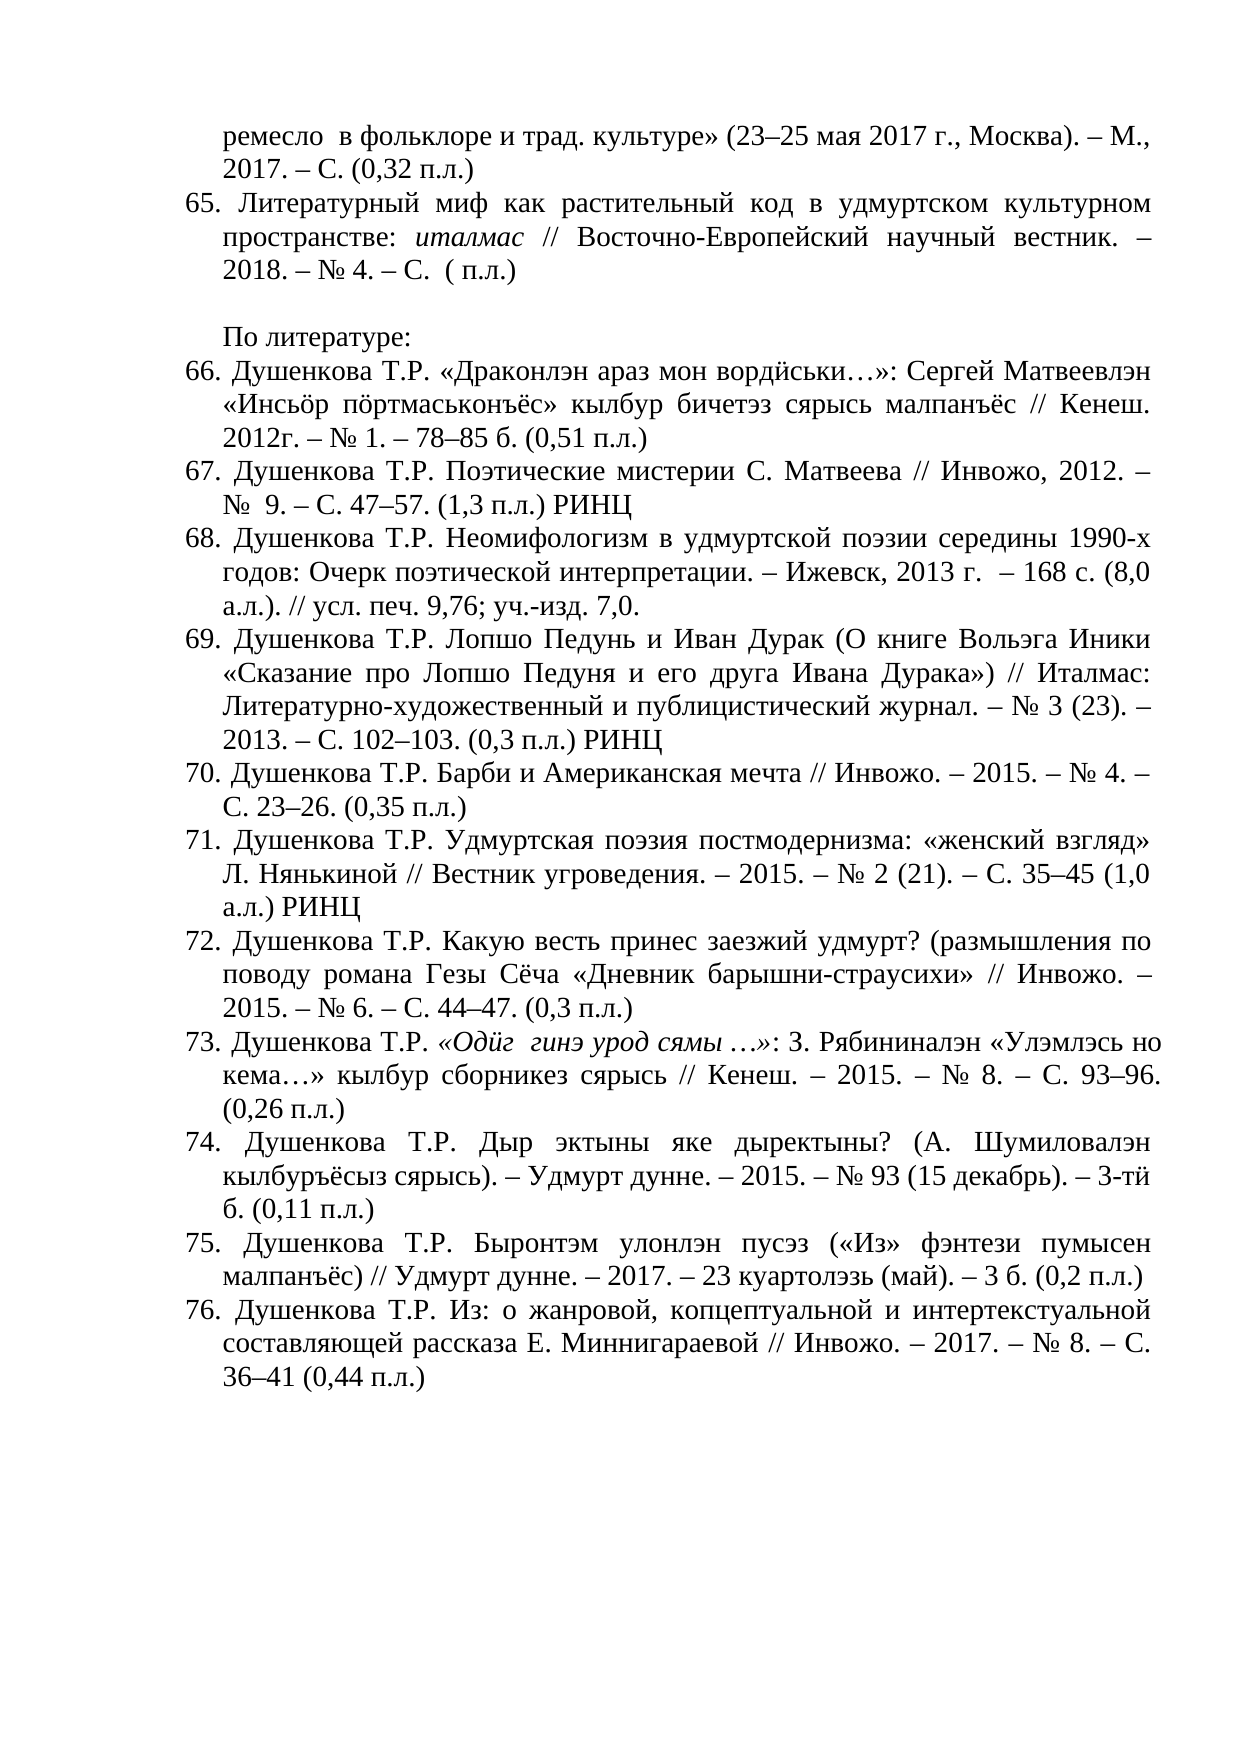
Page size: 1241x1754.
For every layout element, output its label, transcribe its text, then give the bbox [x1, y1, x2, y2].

list Душенкова Т.Р. Лопшо Педунь и Иван Дурак (О книге Вольэга Иники «Сказание про Лопшо Педуня и его друга Ивана Дурака») // Италмас: Литературно-художественный и публицистический журнал. – № 3 (23). – 2013. – С. 102–103. (0,3 п.л.) РИНЦ [185, 621, 1152, 755]
list Душенкова Т.Р. Какую весть принес заезжий удмурт? (размышления по поводу романа Гезы Сёча «Дневник барышни-страусихи» // Инвожо. – 2015. – № 6. – С. 44–47. (0,3 п.л.) [185, 923, 1152, 1024]
list Литературный миф как растительный код в удмуртском культурном пространстве: италмас // Восточно-Европейский научный вестник. – 2018. – № 4. – С. ( п.л.) [185, 185, 1152, 286]
list Душенкова Т.Р. Дыр эктыны яке дыректыны? (А. Шумиловалэн кылбуръёсыз сярысь). – Удмурт дунне. – 2015. – № 93 (15 декабрь). – 3-тӥ б. (0,11 п.л.) [185, 1124, 1152, 1225]
list Душенкова Т.Р. Быронтэм улонлэн пусэз («Из» фэнтези пумысен малпанъёс) // Удмурт дунне. – 2017. – 23 куартолэзь (май). – 3 б. (0,2 п.л.) [185, 1225, 1152, 1292]
list Душенкова Т.Р. Удмуртская поэзия постмодернизма: «женский взгляд» Л. Нянькиной // Вестник угроведения. – 2015. – № 2 (21). – С. 35–45 (1,0 а.л.) РИНЦ [185, 822, 1152, 923]
list Душенкова Т.Р. Из: о жанровой, копцептуальной и интертекстуальной составляющей рассказа Е. Миннигараевой // Инвожо. – 2017. – № 8. – С. 36–41 (0,44 п.л.) [185, 1292, 1152, 1393]
text По литературе: [222, 319, 1152, 353]
list Душенкова Т.Р. Барби и Американская мечта // Инвожо. – 2015. – № 4. – С. 23–26. (0,35 п.л.) [185, 755, 1152, 822]
list Душенкова Т.Р. Поэтические мистерии С. Матвеева // Инвожо, 2012. – № 9. – С. 47–57. (1,3 п.л.) РИНЦ [185, 453, 1152, 521]
list Душенкова Т.Р. «Драконлэн араз мон вордӥськи…»: Сергей Матвеевлэн «Инсьöр пöртмаськонъёс» кылбур бичетэз сярысь малпанъёс // Кенеш. 2012г. – № 1. – 78–85 б. (0,51 п.л.) [185, 353, 1152, 453]
list Душенкова Т.Р. Неомифологизм в удмуртской поэзии середины 1990-х годов: Очерк поэтической интерпретации. – Ижевск, 2013 г. – 168 с. (8,0 а.л.). // усл. печ. 9,76; уч.-изд. 7,0. [185, 521, 1152, 621]
list Душенкова Т.Р. «Одӥг гинэ урод сямы …»: З. Рябининалэн «Улэмлэсь но кема…» кылбур сборникез сярысь // Кенеш. – 2015. – № 8. – С. 93–96. (0,26 п.л.) [185, 1024, 1162, 1124]
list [185, 118, 1152, 185]
